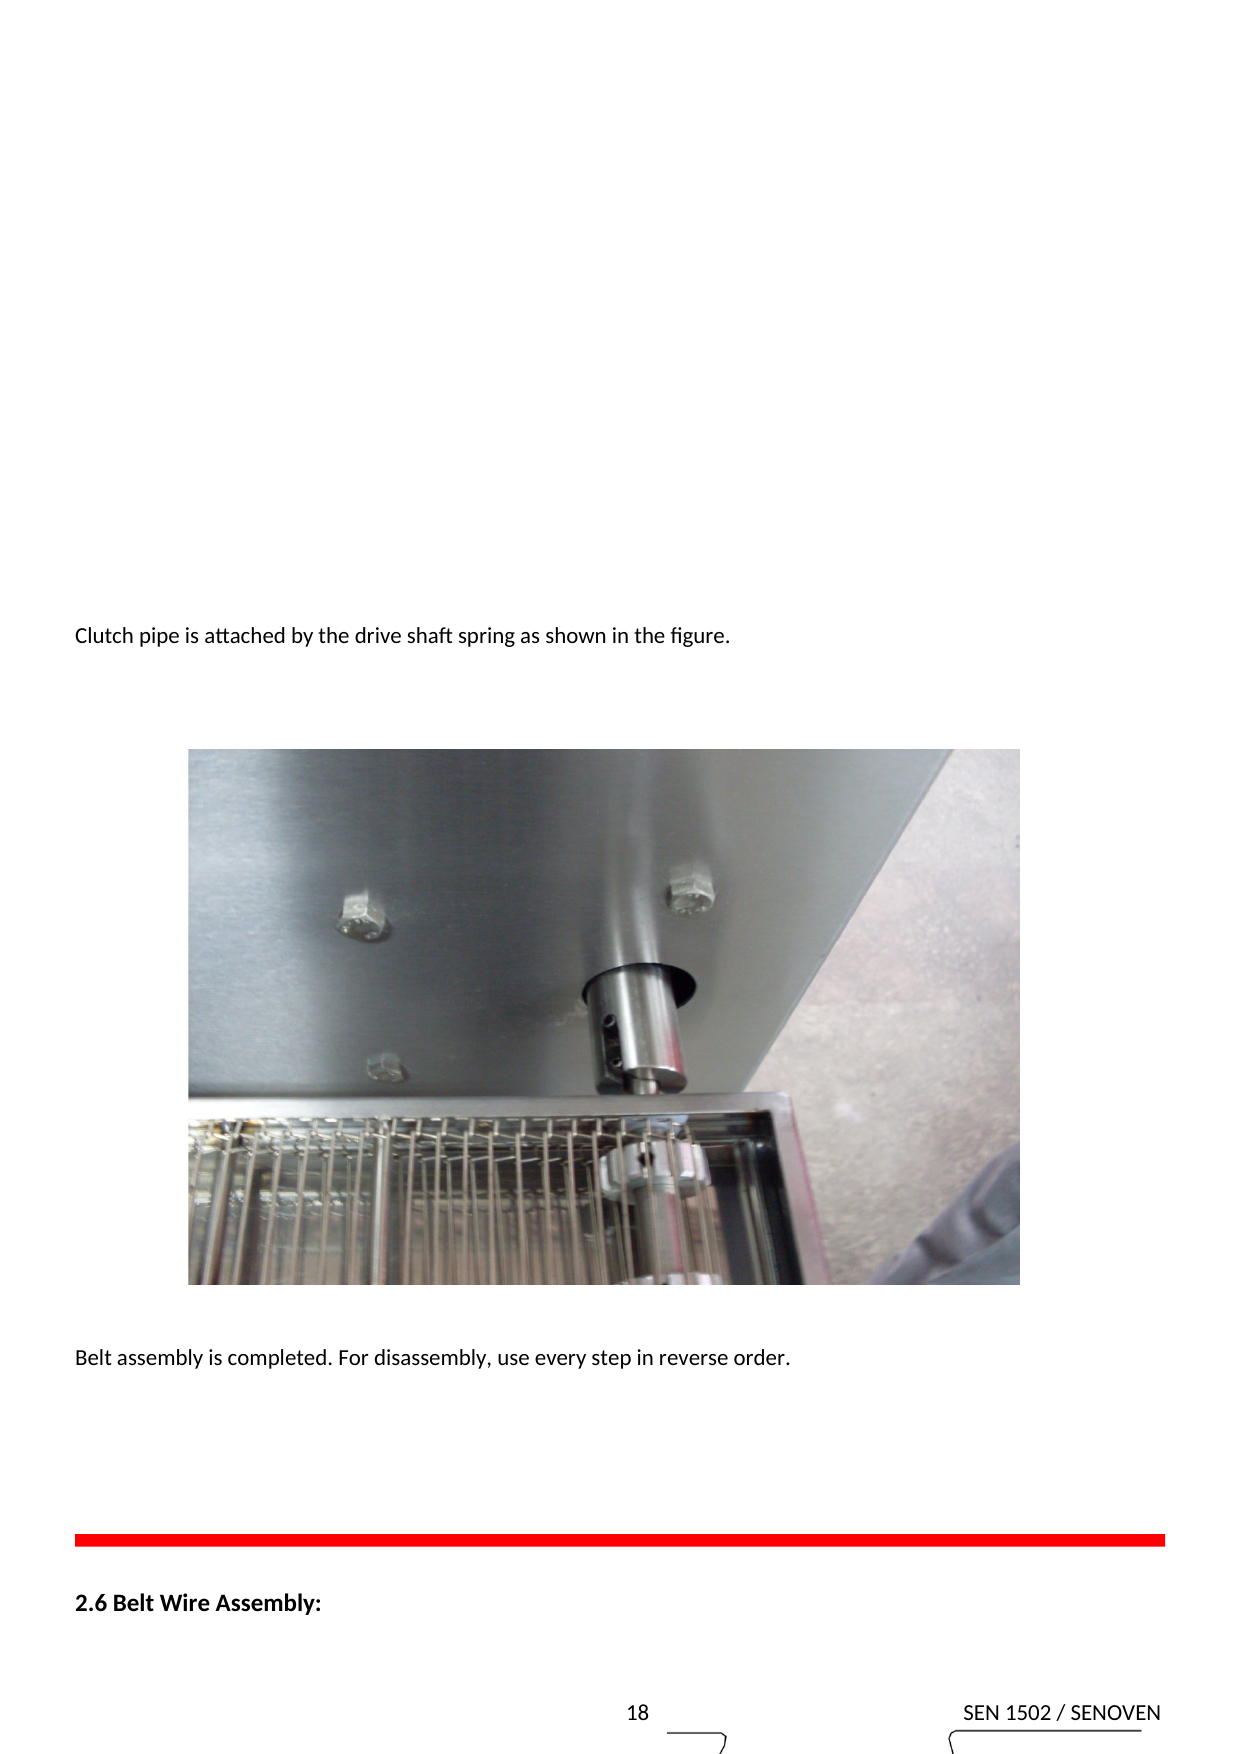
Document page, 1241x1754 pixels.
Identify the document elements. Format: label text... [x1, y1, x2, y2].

text Clutch pipe is attached by the drive shaft spring as shown in the figure. [75, 589, 1165, 649]
picture [630, 1691, 1176, 1754]
text 2.6 Belt Wire Assembly: [75, 1587, 1165, 1618]
text Belt assembly is completed. For disassembly, use every step in reverse order. [75, 1343, 1165, 1371]
picture [188, 749, 1020, 1285]
